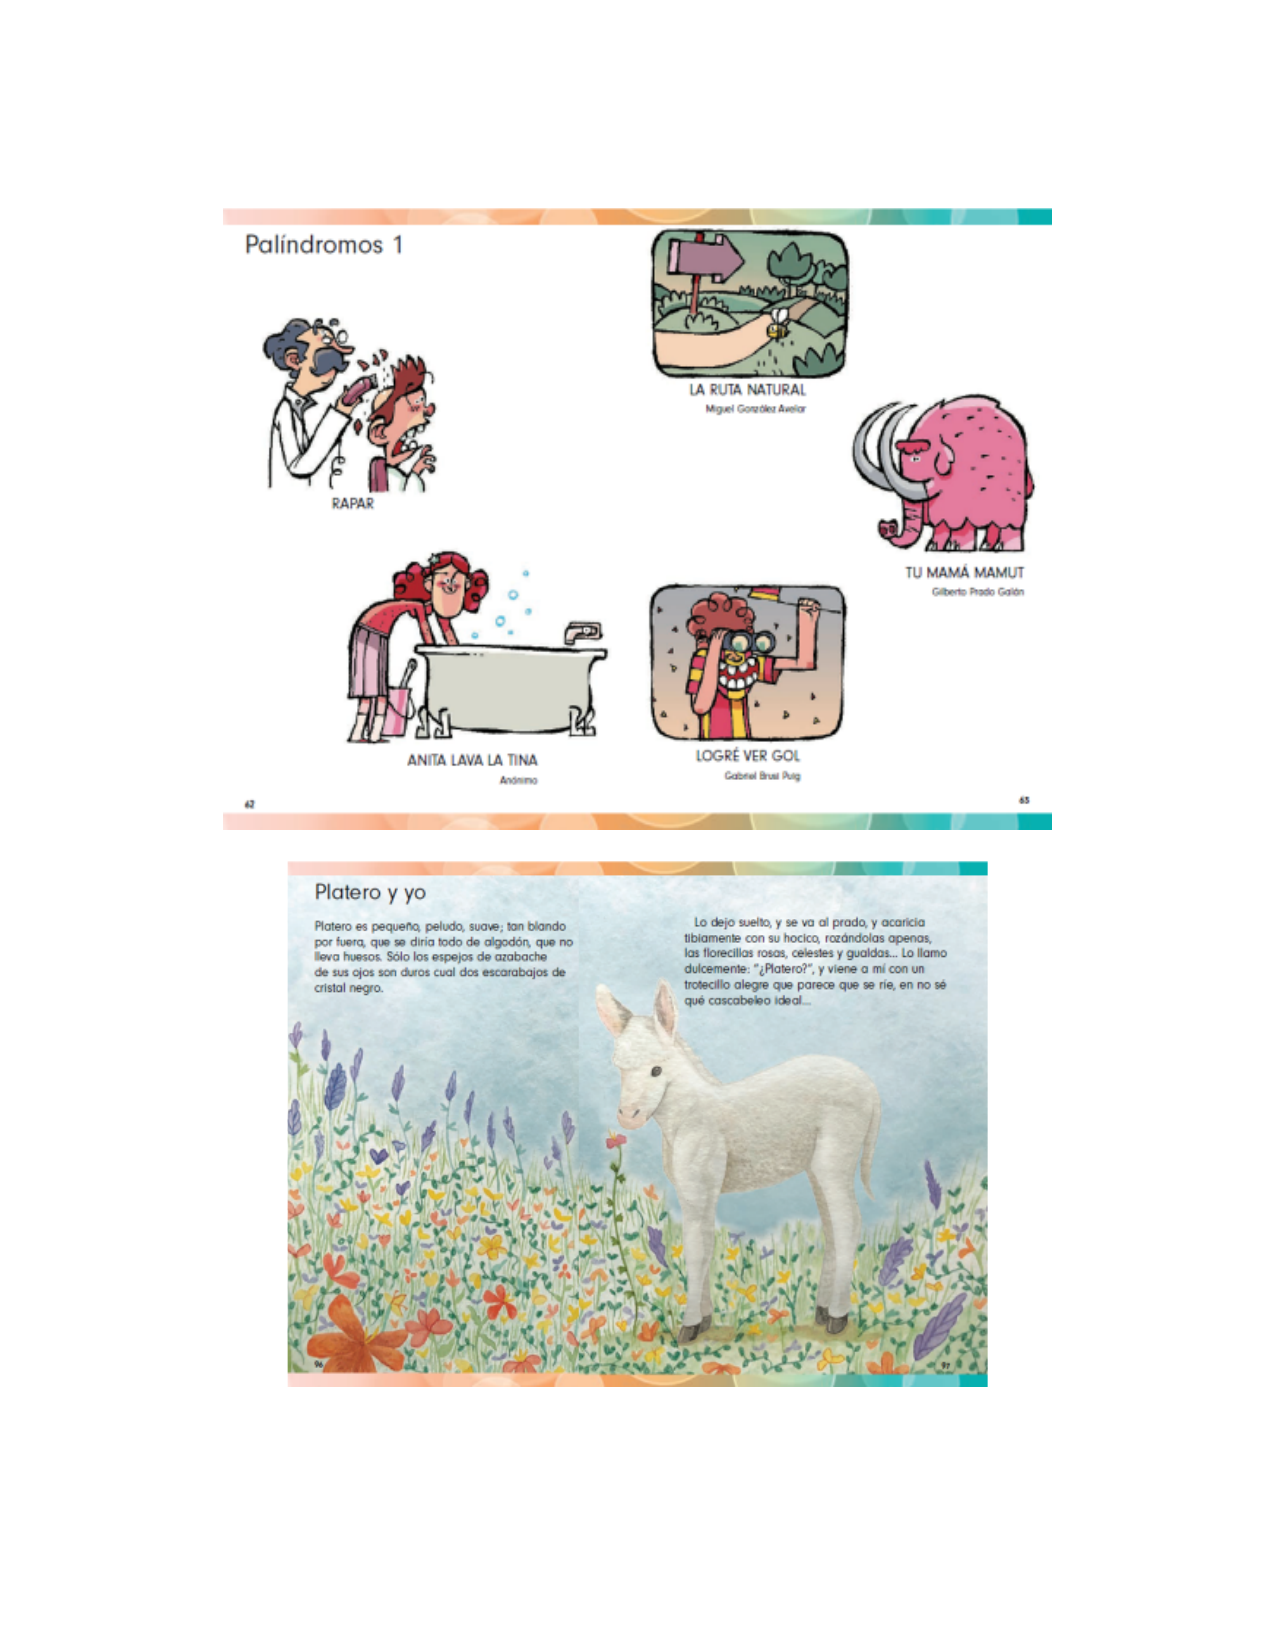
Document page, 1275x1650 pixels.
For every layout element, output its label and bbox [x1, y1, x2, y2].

picture [223, 208, 1052, 830]
picture [287, 861, 988, 1387]
